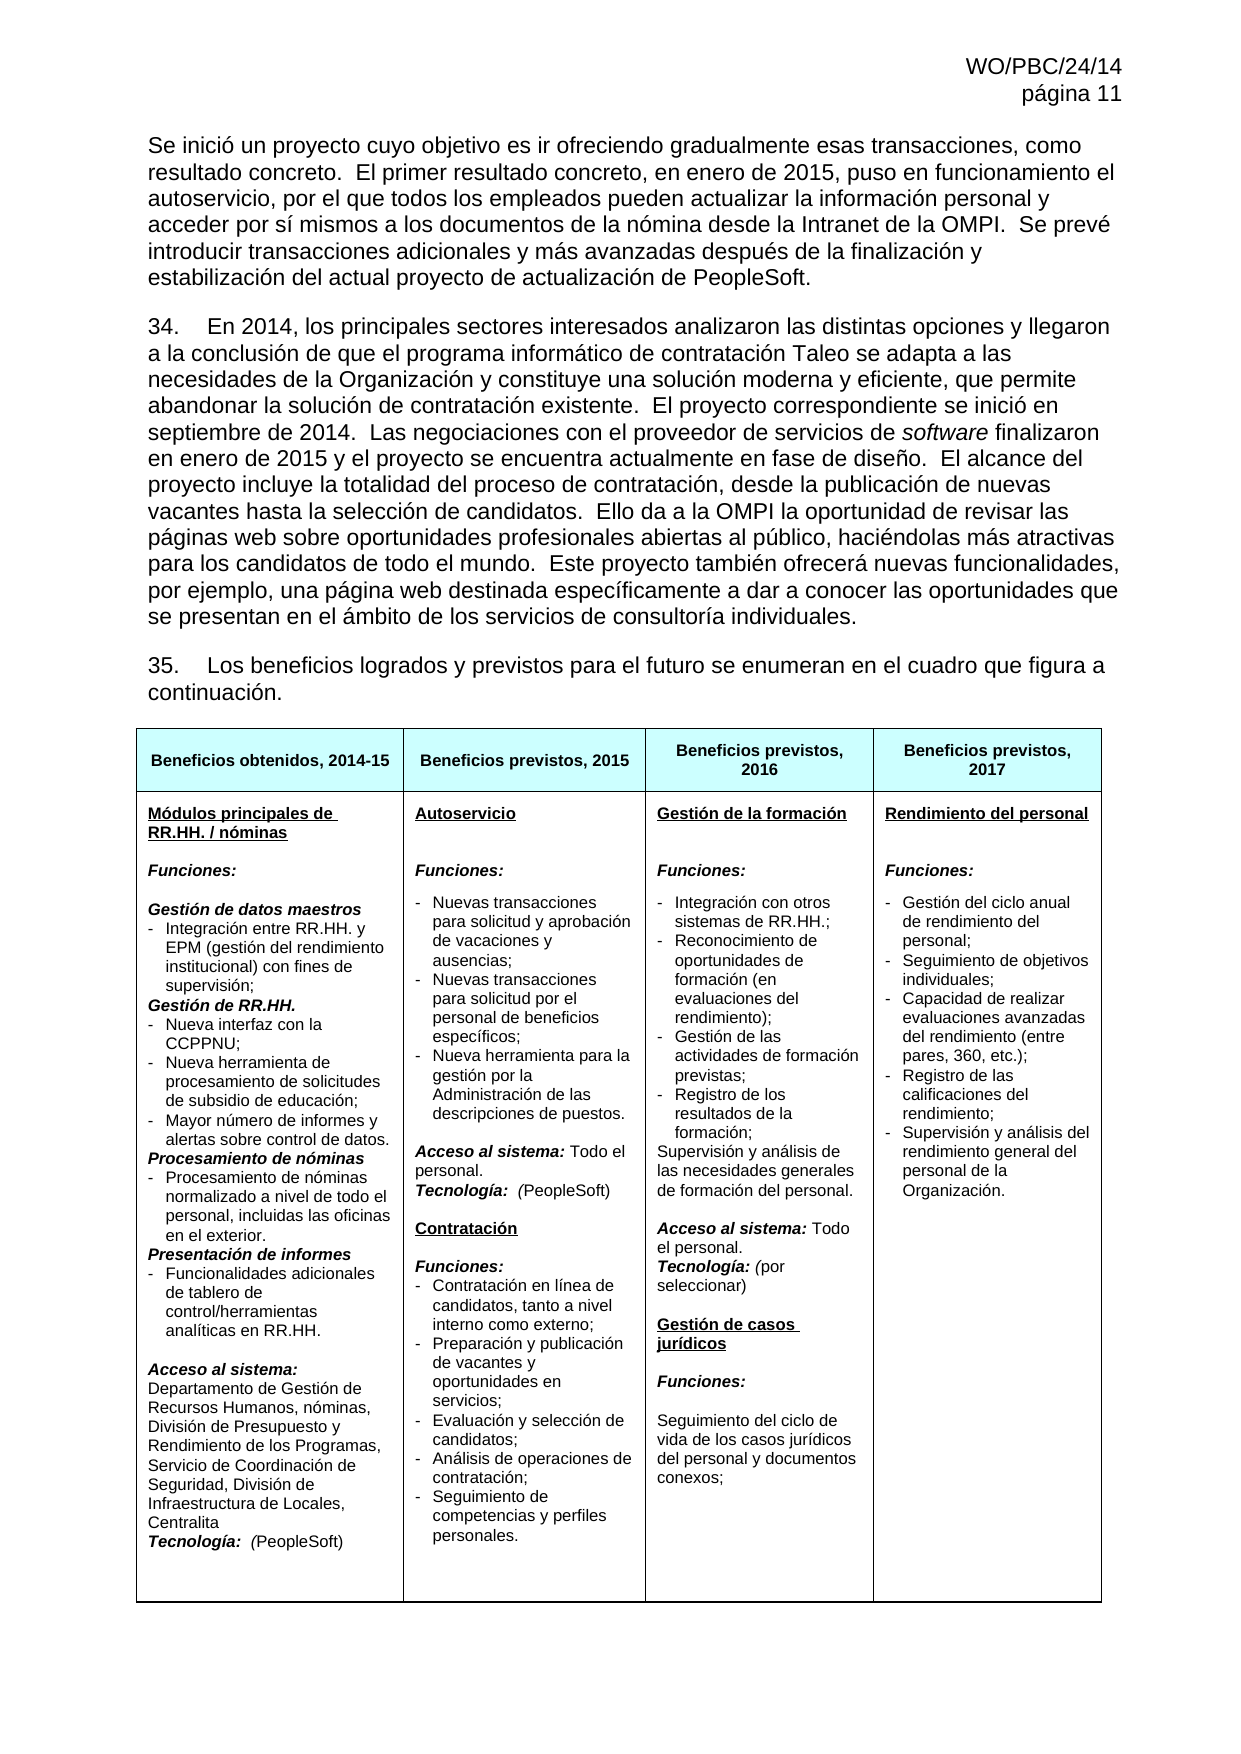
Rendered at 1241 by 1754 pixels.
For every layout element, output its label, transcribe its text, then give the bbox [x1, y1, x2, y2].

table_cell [137, 792, 403, 1601]
text Los beneficios logrados y previstos para el futuro se enumeran en el cuadro que figura a continuación. [148, 652, 1122, 705]
table_header Beneficios previstos, 2017 [874, 729, 1101, 791]
table_header Beneficios obtenidos, 2014-15 [137, 729, 403, 791]
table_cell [404, 792, 645, 1601]
text En 2014, los principales sectores interesados analizaron las distintas opciones y llegaron a la conclusión de que el programa informático de contratación Taleo se adapta a las necesidades de la Organización y constituye una solución moderna y eficiente, que permite abandonar la solución de contratación existente. El proyecto correspondiente se inició en septiembre de 2014. Las negociaciones con el proveedor de servicios de software finalizaron en enero de 2015 y el proyecto se encuentra actualmente en fase de diseño. El alcance del proyecto incluye la totalidad del proceso de contratación, desde la publicación de nuevas vacantes hasta la selección de candidatos. Ello da a la OMPI la oportunidad de revisar las páginas web sobre oportunidades profesionales abiertas al público, haciéndolas más atractivas para los candidatos de todo el mundo. Este proyecto también ofrecerá nuevas funcionalidades, por ejemplo, una página web destinada específicamente a dar a conocer las oportunidades que se presentan en el ámbito de los servicios de consultoría individuales. [148, 313, 1122, 629]
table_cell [646, 792, 873, 1601]
table_header Beneficios previstos, 2015 [404, 729, 645, 791]
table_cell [874, 792, 1101, 1601]
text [148, 132, 1122, 290]
table_header Beneficios previstos, 2016 [646, 729, 873, 791]
